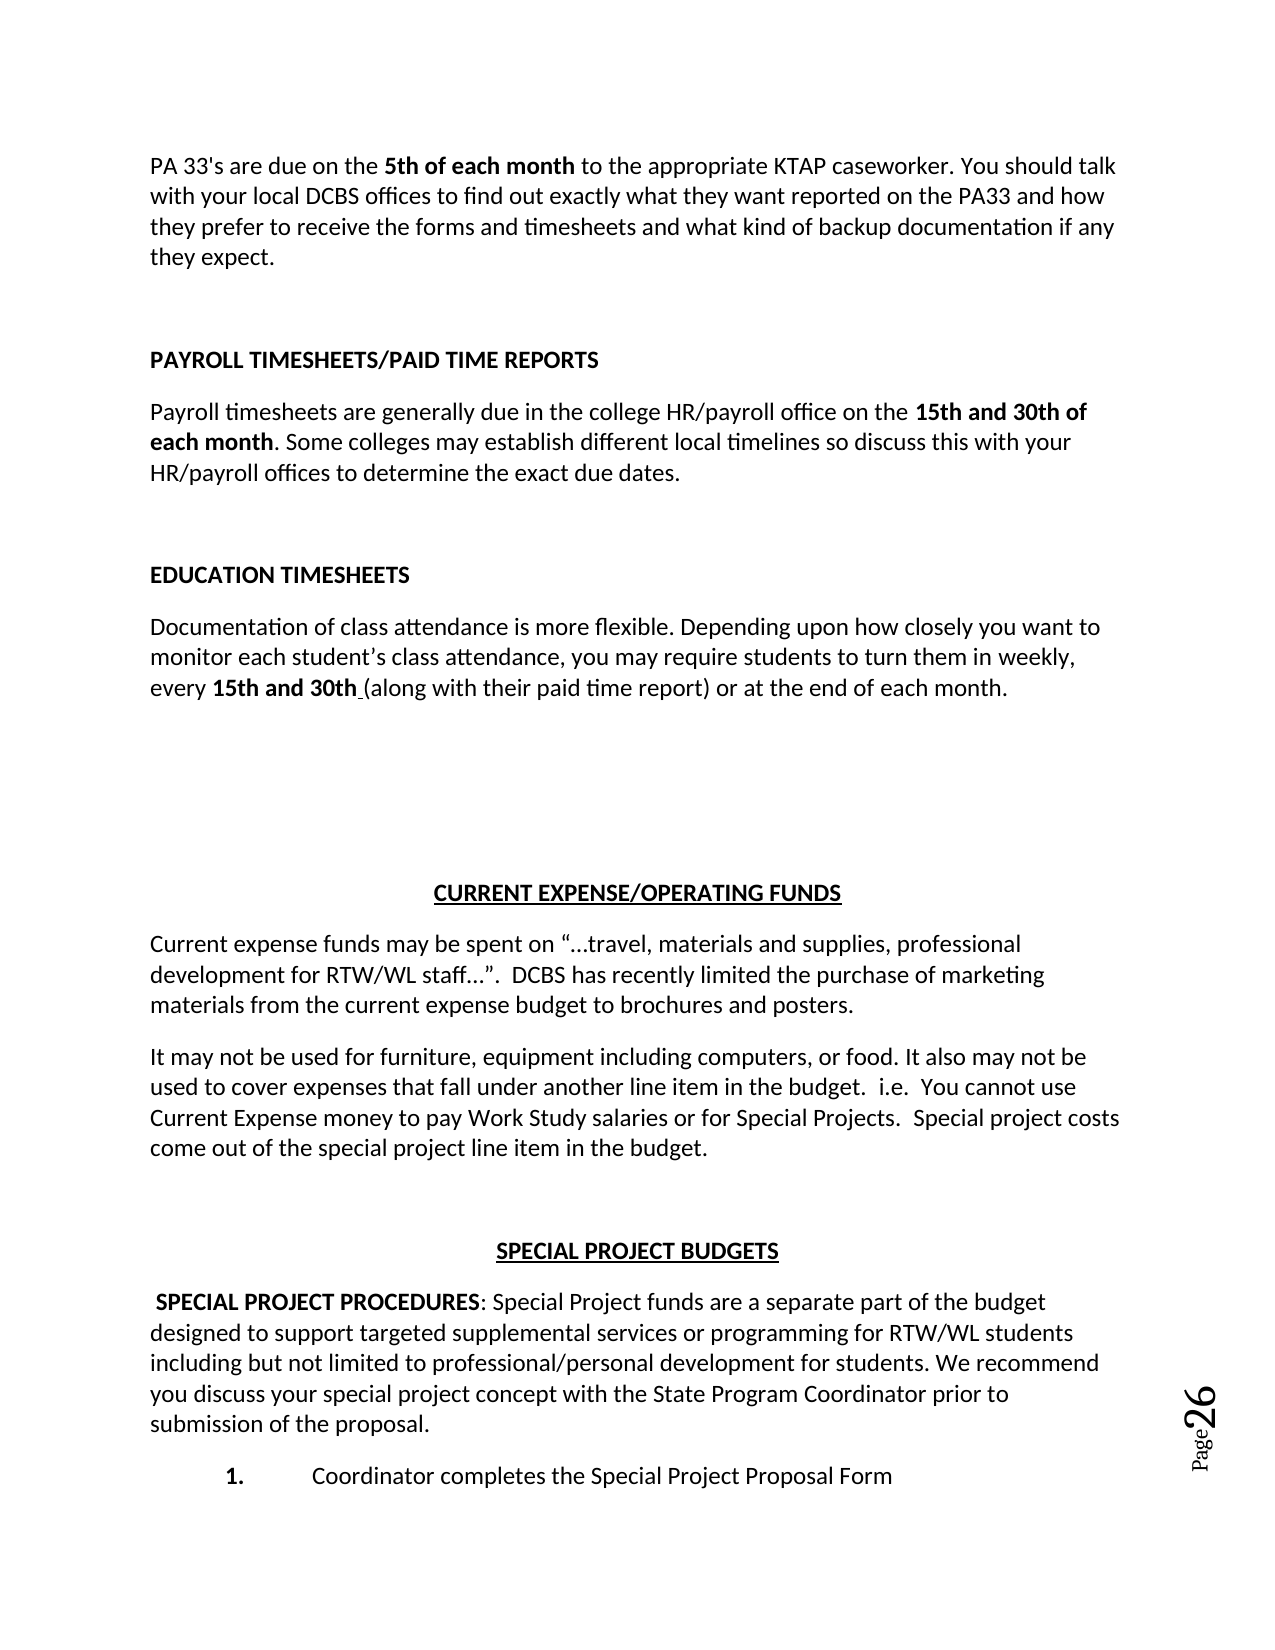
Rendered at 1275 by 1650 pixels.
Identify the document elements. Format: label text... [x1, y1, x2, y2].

text EDUCATION TIMESHEETS [150, 559, 1125, 590]
text PA 33's are due on the 5th of each month to the appropriate KTAP caseworker. You should talk with your local DCBS offices to find out exactly what they want reported on the PA33 and how they prefer to receive the forms and timesheets and what kind of backup documentation if any they expect. [150, 150, 1125, 272]
text PAYROLL TIMESHEETS/PAID TIME REPORTS [150, 344, 1125, 375]
text SPECIAL PROJECT BUDGETS [150, 1235, 1125, 1266]
text Documentation of class attendance is more flexible. Depending upon how closely you want to monitor each student’s class attendance, you may require students to turn them in weekly, every 15th and 30th (along with their paid time report) or at the end of each month. [150, 611, 1125, 702]
text It may not be used for furniture, equipment including computers, or food. It also may not be used to cover expenses that fall under another line item in the budget. i.e. You cannot use Current Expense money to pay Work Study salaries or for Special Projects. Special project costs come out of the special project line item in the budget. [150, 1041, 1125, 1163]
text Payroll timesheets are generally due in the college HR/payroll office on the 15th and 30th of each month. Some colleges may establish different local timelines so discuss this with your HR/payroll offices to determine the exact due dates. [150, 396, 1125, 487]
text Current expense funds may be spent on “…travel, materials and supplies, professional development for RTW/WL staff…”. DCBS has recently limited the purchase of marketing materials from the current expense budget to brochures and posters. [150, 928, 1125, 1020]
text 1. Coordinator completes the Special Project Proposal Form [150, 1460, 1125, 1491]
text SPECIAL PROJECT PROCEDURES: Special Project funds are a separate part of the budget designed to support targeted supplemental services or programming for RTW/WL students including but not limited to professional/personal development for students. We recommend you discuss your special project concept with the State Program Coordinator prior to submission of the proposal. [150, 1287, 1125, 1439]
text CURRENT EXPENSE/OPERATING FUNDS [150, 877, 1125, 908]
